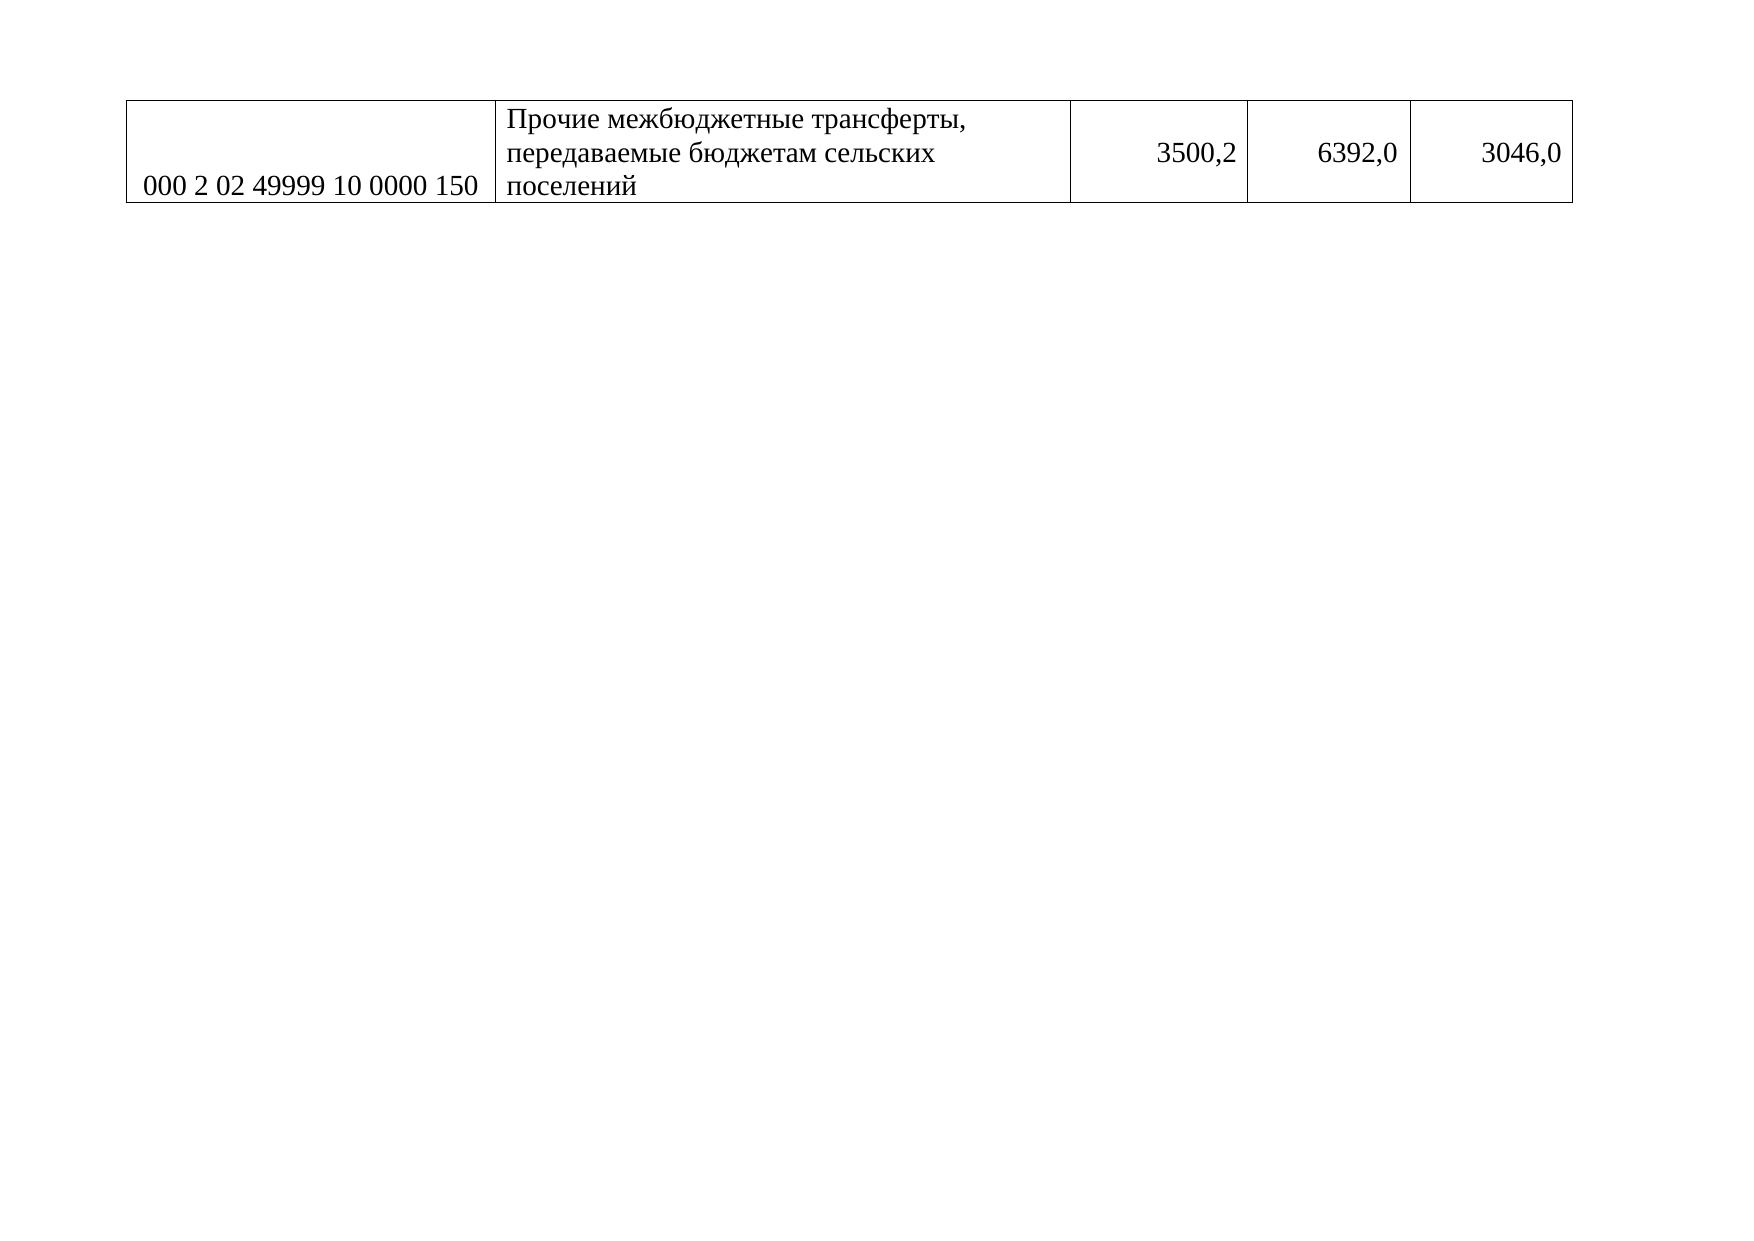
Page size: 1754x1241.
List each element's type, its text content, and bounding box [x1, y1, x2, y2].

table_cell 3046,0 [1411, 101, 1572, 202]
table_cell 6392,0 [1248, 101, 1410, 202]
table_cell 3500,2 [1071, 101, 1247, 202]
table_cell Прочие межбюджетные трансферты, передаваемые бюджетам сельских поселений [496, 101, 1070, 202]
table_cell 000 2 02 49999 10 0000 150 [127, 101, 495, 202]
